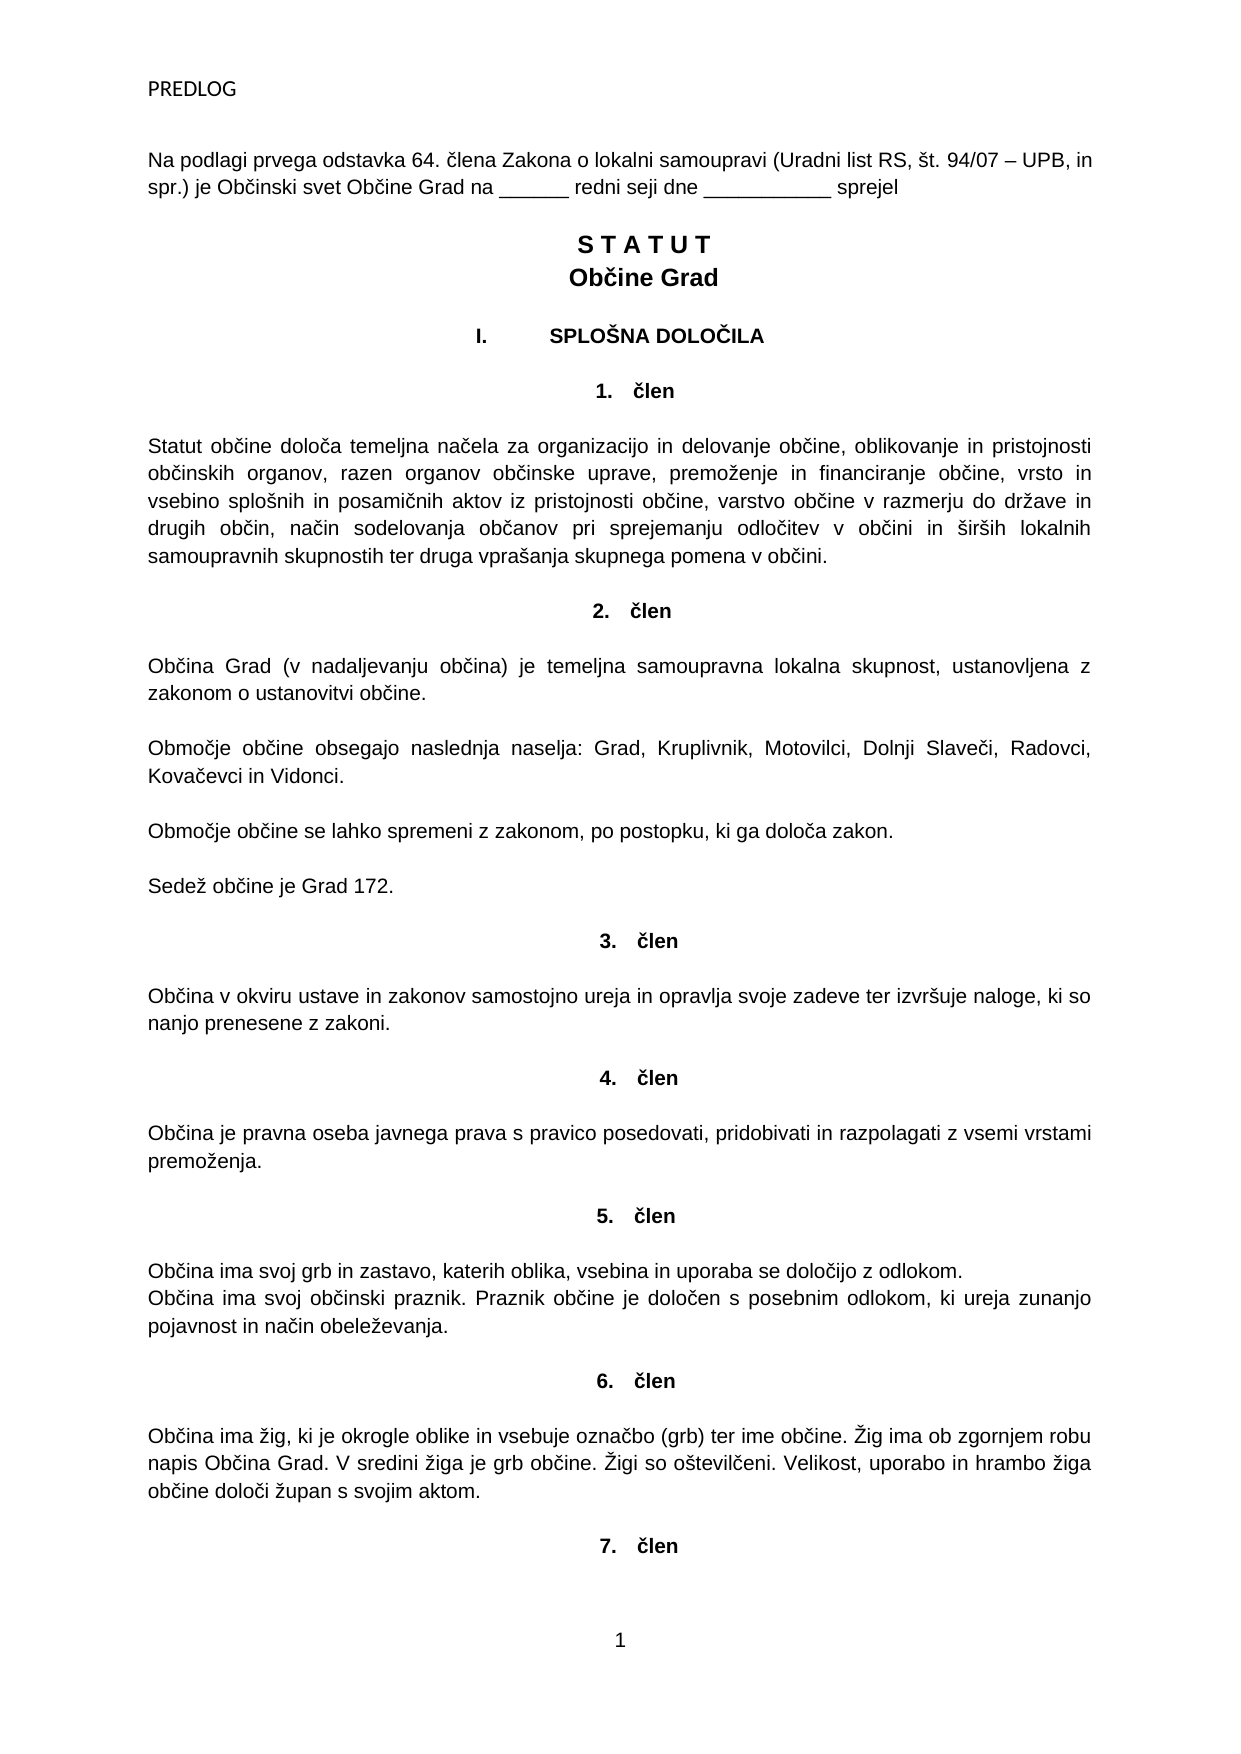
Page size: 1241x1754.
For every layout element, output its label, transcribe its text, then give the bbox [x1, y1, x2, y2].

text Na podlagi prvega odstavka 64. člena Zakona o lokalni samoupravi (Uradni list RS, št. 94/07 – UPB, in spr.) je Občinski svet Občine Grad na ______ redni seji dne ___________ sprejel [148, 148, 1093, 199]
list člen [185, 1066, 1093, 1090]
list člen [185, 1534, 1093, 1558]
text Občina v okviru ustave in zakonov samostojno ureja in opravlja svoje zadeve ter izvršuje naloge, ki so nanjo prenesene z zakoni. [148, 984, 1093, 1035]
text Občina ima žig, ki je okrogle oblike in vsebuje označbo (grb) ter ime občine. Žig ima ob zgornjem robu napis Občina Grad. V sredini žiga je grb občine. Žigi so oštevilčeni. Velikost, uporabo in hrambo žiga občine določi župan s svojim aktom. [148, 1424, 1093, 1503]
list člen [177, 599, 1093, 623]
text S T A T U T [195, 230, 1093, 259]
list člen [185, 1204, 1093, 1228]
text Občina ima svoj grb in zastavo, katerih oblika, vsebina in uporaba se določijo z odlokom. [148, 1259, 1093, 1283]
text Občina ima svoj občinski praznik. Praznik občine je določen s posebnim odlokom, ki ureja zunanjo pojavnost in način obeleževanja. [148, 1286, 1093, 1338]
text Občina Grad (v nadaljevanju občina) je temeljna samoupravna lokalna skupnost, ustanovljena z zakonom o ustanovitvi občine. [148, 654, 1093, 705]
text Statut občine določa temeljna načela za organizacijo in delovanje občine, oblikovanje in pristojnosti občinskih organov, razen organov občinske uprave, premoženje in financiranje občine, vrsto in vsebino splošnih in posamičnih aktov iz pristojnosti občine, varstvo občine v razmerju do države in drugih občin, način sodelovanja občanov pri sprejemanju odločitev v občini in širših lokalnih samoupravnih skupnostih ter druga vprašanja skupnega pomena v občini. [148, 434, 1093, 568]
text Območje občine obsegajo naslednja naselja: Grad, Kruplivnik, Motovilci, Dolnji Slaveči, Radovci, Kovačevci in Vidonci. [148, 736, 1093, 788]
list člen [177, 379, 1093, 403]
list člen [185, 929, 1093, 953]
text Občine Grad [195, 263, 1093, 292]
list člen [185, 1369, 1093, 1393]
list SPLOŠNA DOLOČILA [148, 324, 1093, 348]
text Območje občine se lahko spremeni z zakonom, po postopku, ki ga določa zakon. [148, 819, 1093, 843]
text Sedež občine je Grad 172. [148, 874, 1093, 898]
text Občina je pravna oseba javnega prava s pravico posedovati, pridobivati in razpolagati z vsemi vrstami premoženja. [148, 1121, 1093, 1173]
